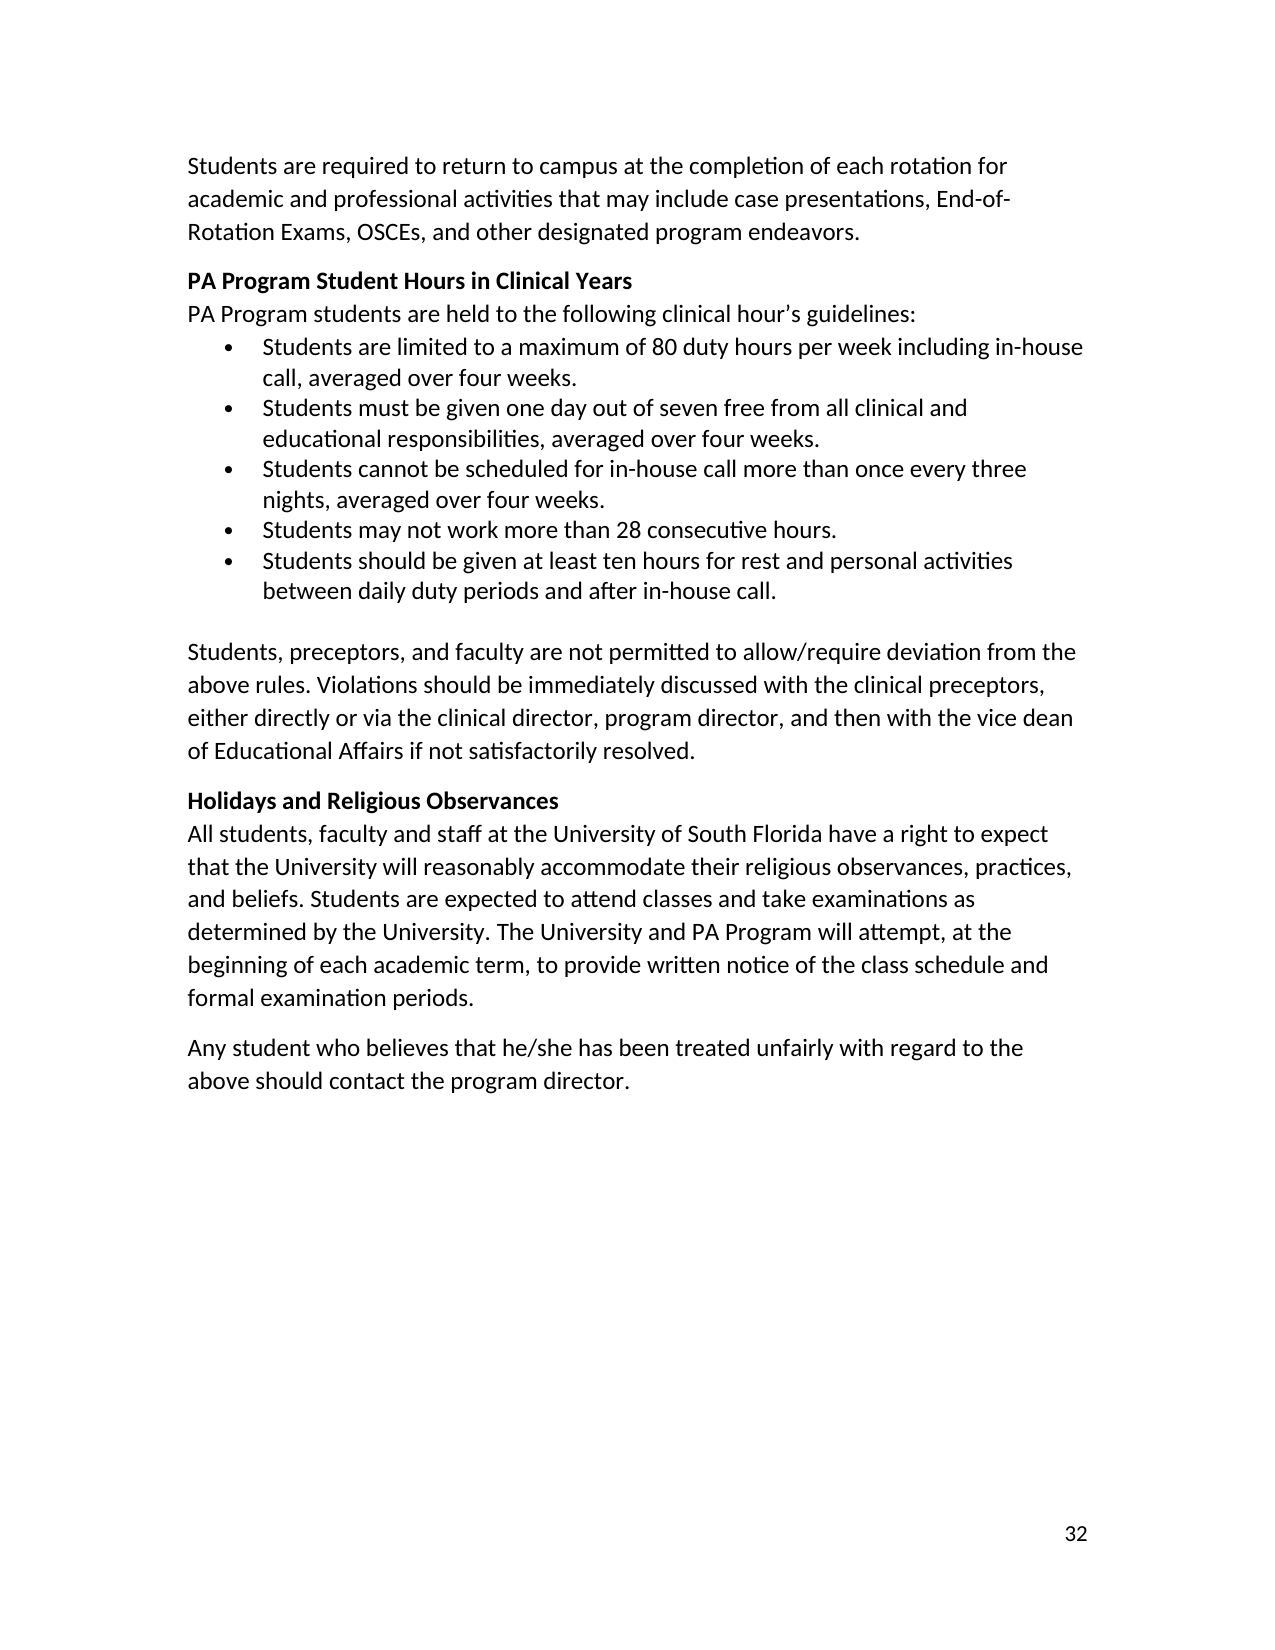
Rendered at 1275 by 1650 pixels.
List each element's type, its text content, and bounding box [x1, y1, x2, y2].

list Students must be given one day out of seven free from all clinical and educational responsibilities, averaged over four weeks. [225, 392, 1087, 453]
text Students are required to return to campus at the completion of each rotation for academic and professional activities that may include case presentations, End-of-Rotation Exams, OSCEs, and other designated program endeavors. [187, 150, 1087, 246]
list Students may not work more than 28 consecutive hours. [225, 514, 1087, 545]
text Students, preceptors, and faculty are not permitted to allow/require deviation from the above rules. Violations should be immediately discussed with the clinical preceptors, either directly or via the clinical director, program director, and then with the vice dean of Educational Affairs if not satisfactorily resolved. [187, 636, 1087, 766]
text PA Program students are held to the following clinical hour’s guidelines: [187, 298, 1087, 329]
text Any student who believes that he/she has been treated unfairly with regard to the above should contact the program director. [187, 1032, 1087, 1095]
subtitle Holidays and Religious Observances [187, 785, 1087, 815]
text All students, faculty and staff at the University of South Florida have a right to expect that the University will reasonably accommodate their religious observances, practices, and beliefs. Students are expected to attend classes and take examinations as determined by the University. The University and PA Program will attempt, at the beginning of each academic term, to provide written notice of the class schedule and formal examination periods. [187, 818, 1087, 1013]
list Students are limited to a maximum of 80 duty hours per week including in-house call, averaged over four weeks. [225, 331, 1087, 392]
text PA Program Student Hours in Clinical Years [187, 265, 1087, 296]
list Students cannot be scheduled for in-house call more than once every three nights, averaged over four weeks. [225, 453, 1087, 514]
list Students should be given at least ten hours for rest and personal activities between daily duty periods and after in-house call. [225, 545, 1087, 606]
